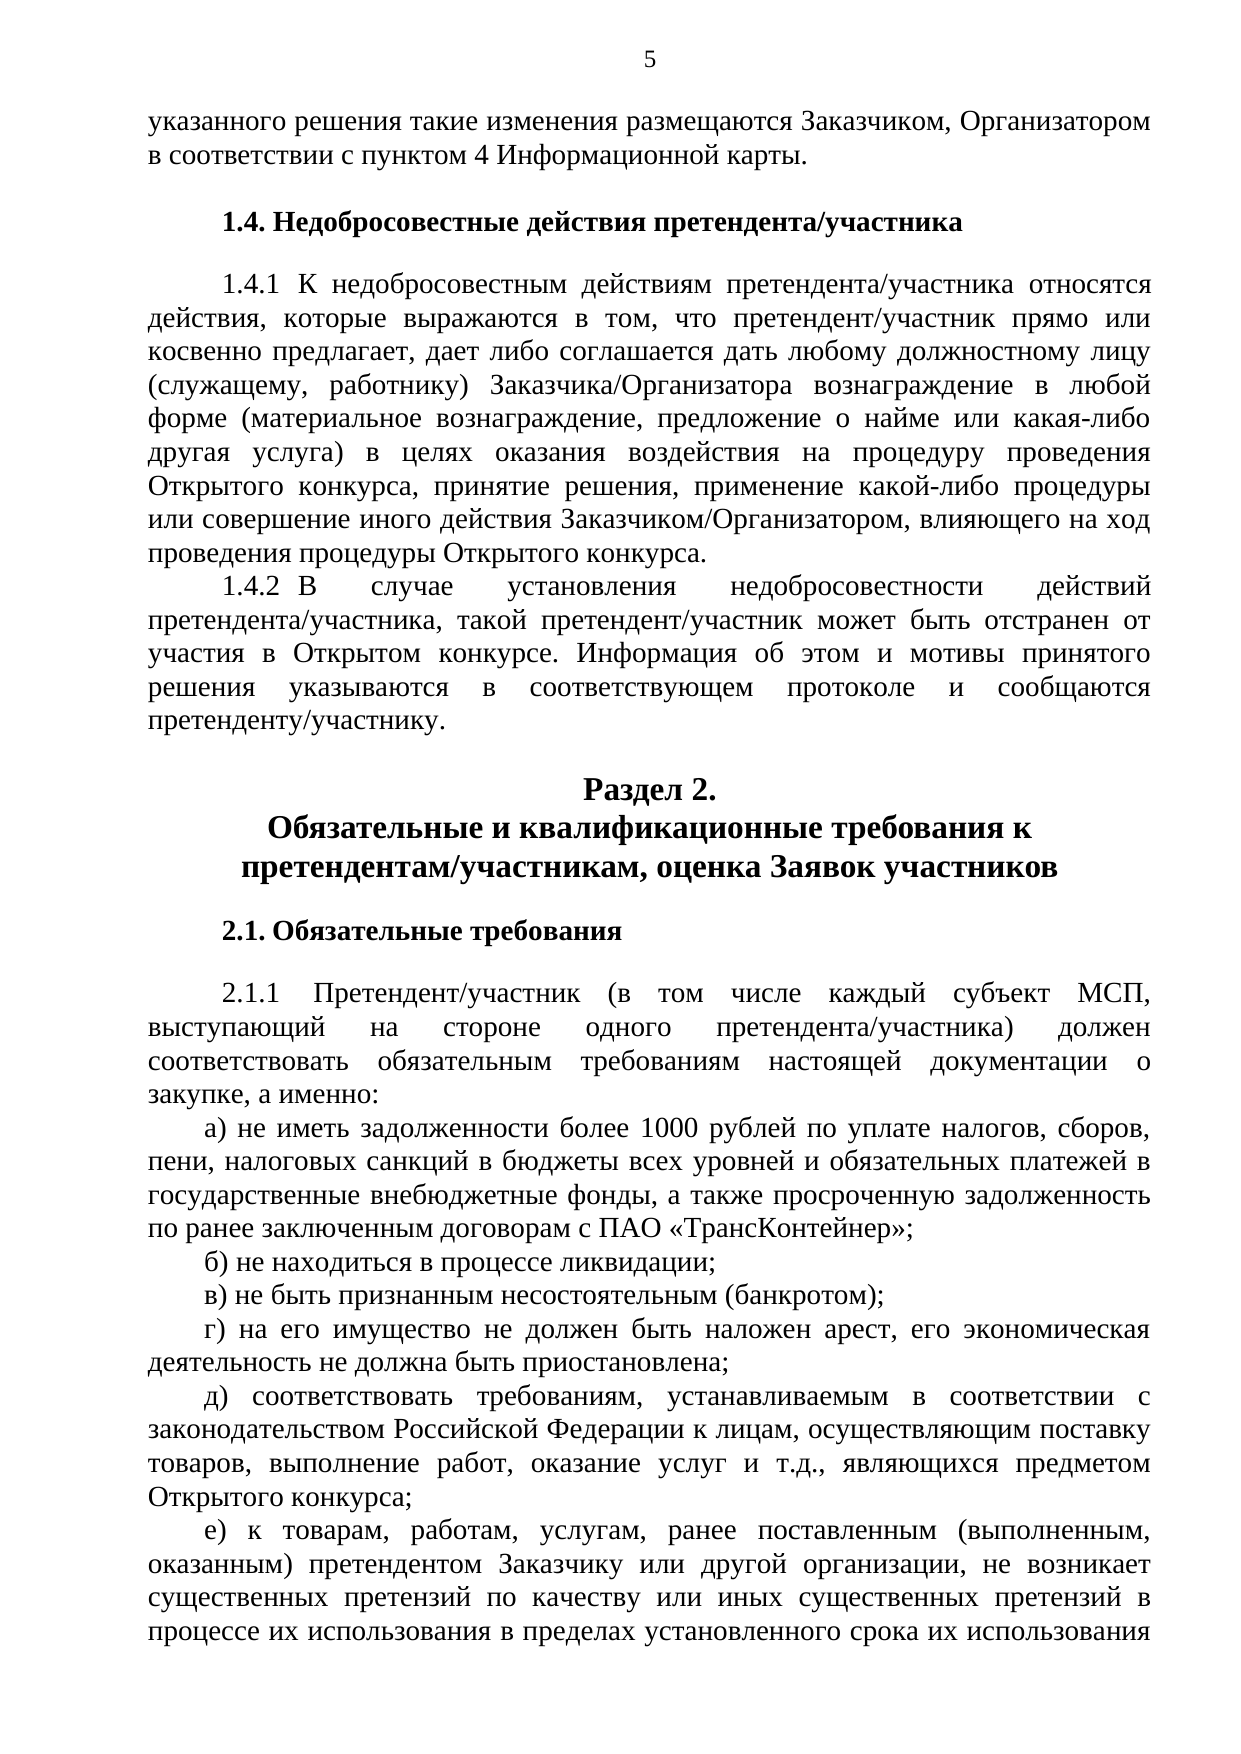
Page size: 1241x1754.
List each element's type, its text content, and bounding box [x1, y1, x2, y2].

subtitle Обязательные и квалификационные требования к претендентам/участникам, оценка Заявок участников [148, 808, 1152, 884]
text б) не находиться в процессе ликвидации; [148, 1244, 1152, 1277]
text в) не быть признанным несостоятельным (банкротом); [148, 1277, 1152, 1311]
list В случае установления недобросовестности действий претендента/участника, такой претендент/участник может быть отстранен от участия в Открытом конкурсе. Информация об этом и мотивы принятого решения указываются в соответствующем протоколе и сообщаются претенденту/участнику. [148, 568, 1152, 736]
text д) соответствовать требованиям, устанавливаемым в соответствии с законодательством Российской Федерации к лицам, осуществляющим поставку товаров, выполнение работ, оказание услуг и т.д., являющихся предметом Открытого конкурса; [148, 1378, 1152, 1512]
subtitle Обязательные требования [148, 913, 1152, 947]
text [148, 1512, 1152, 1646]
list К недобросовестным действиям претендента/участника относятся действия, которые выражаются в том, что претендент/участник прямо или косвенно предлагает, дает либо соглашается дать любому должностному лицу (служащему, работнику) Заказчика/Организатора вознаграждение в любой форме (материальное вознаграждение, предложение о найме или какая-либо другая услуга) в целях оказания воздействия на процедуру проведения Открытого конкурса, принятие решения, применение какой-либо процедуры или совершение иного действия Заказчиком/Организатором, влияющего на ход проведения процедуры Открытого конкурса. [148, 266, 1152, 568]
text г) на его имущество не должен быть наложен арест, его экономическая деятельность не должна быть приостановлена; [148, 1311, 1152, 1378]
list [148, 103, 1152, 171]
subtitle Раздел 2. [148, 769, 1152, 808]
subtitle 1.4. Недобросовестные действия претендента/участника [148, 204, 1152, 238]
text а) не иметь задолженности более 1000 рублей по уплате налогов, сборов, пени, налоговых санкций в бюджеты всех уровней и обязательных платежей в государственные внебюджетные фонды, а также просроченную задолженность по ранее заключенным договорам с ПАО «ТрансКонтейнер»; [148, 1110, 1152, 1244]
list Претендент/участник (в том числе каждый субъект МСП, выступающий на стороне одного претендента/участника) должен соответствовать обязательным требованиям настоящей документации о закупке, а именно: [148, 976, 1152, 1110]
